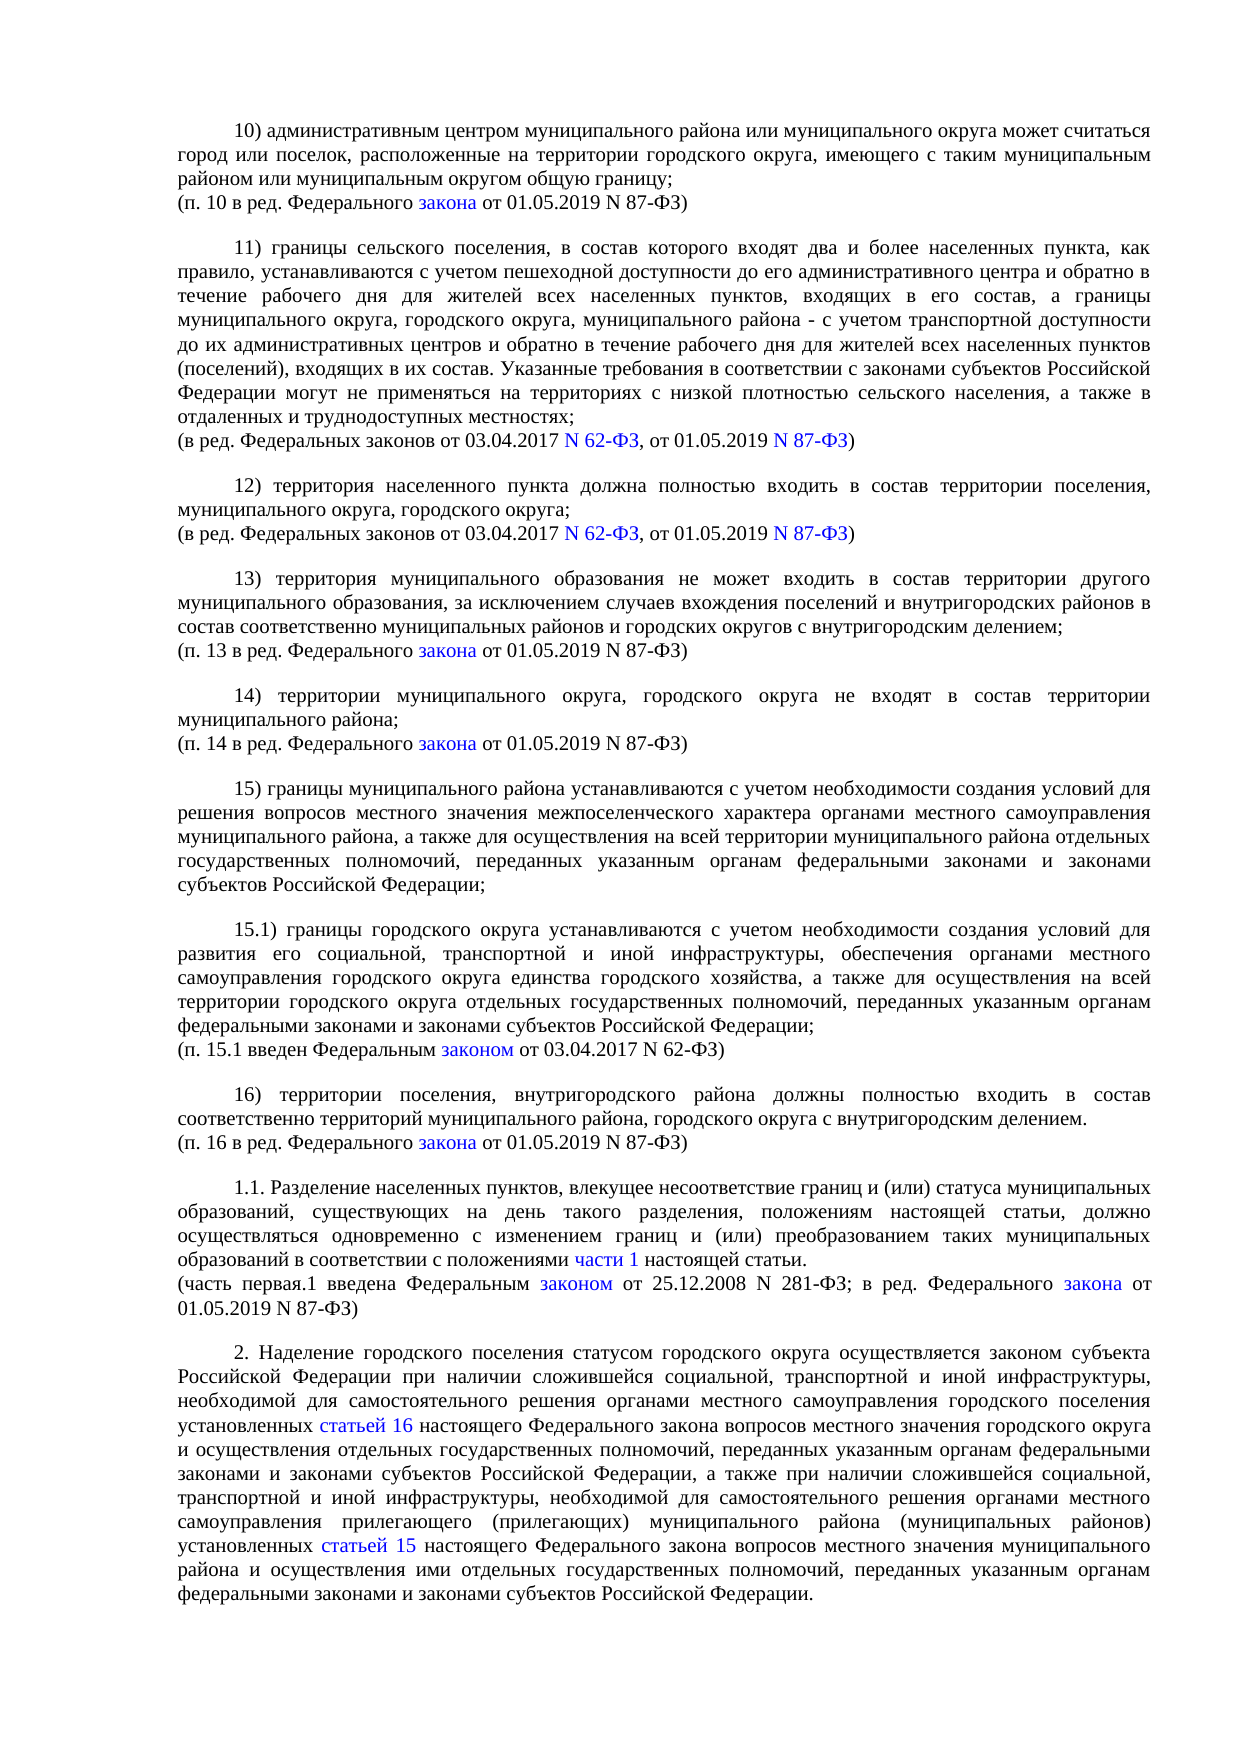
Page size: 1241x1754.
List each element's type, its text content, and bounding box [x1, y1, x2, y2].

text (в ред. Федеральных законов от 03.04.2017 N 62-ФЗ, от 01.05.2019 N 87-ФЗ) [177, 521, 1152, 545]
text (п. 14 в ред. Федерального закона от 01.05.2019 N 87-ФЗ) [177, 731, 1152, 755]
text 12) территория населенного пункта должна полностью входить в состав территории поселения, муниципального округа, городского округа; [177, 473, 1152, 521]
text 16) территории поселения, внутригородского района должны полностью входить в состав соответственно территорий муниципального района, городского округа с внутригородским делением. [177, 1082, 1152, 1130]
text (п. 16 в ред. Федерального закона от 01.05.2019 N 87-ФЗ) [177, 1130, 1152, 1154]
text 15.1) границы городского округа устанавливаются с учетом необходимости создания условий для развития его социальной, транспортной и иной инфраструктуры, обеспечения органами местного самоуправления городского округа единства городского хозяйства, а также для осуществления на всей территории городского округа отдельных государственных полномочий, переданных указанным органам федеральными законами и законами субъектов Российской Федерации; [177, 917, 1152, 1037]
text (часть первая.1 введена Федеральным законом от 25.12.2008 N 281-ФЗ; в ред. Федерального закона от 01.05.2019 N 87-ФЗ) [177, 1271, 1152, 1319]
text 13) территория муниципального образования не может входить в состав территории другого муниципального образования, за исключением случаев вхождения поселений и внутригородских районов в состав соответственно муниципальных районов и городских округов с внутригородским делением; [177, 566, 1152, 638]
text 2. Наделение городского поселения статусом городского округа осуществляется законом субъекта Российской Федерации при наличии сложившейся социальной, транспортной и иной инфраструктуры, необходимой для самостоятельного решения органами местного самоуправления городского поселения установленных статьей 16 настоящего Федерального закона вопросов местного значения городского округа и осуществления отдельных государственных полномочий, переданных указанным органам федеральными законами и законами субъектов Российской Федерации, а также при наличии сложившейся социальной, транспортной и иной инфраструктуры, необходимой для самостоятельного решения органами местного самоуправления прилегающего (прилегающих) муниципального района (муниципальных районов) установленных статьей 15 настоящего Федерального закона вопросов местного значения муниципального района и осуществления ими отдельных государственных полномочий, переданных указанным органам федеральными законами и законами субъектов Российской Федерации. [177, 1340, 1152, 1605]
text 14) территории муниципального округа, городского округа не входят в состав территории муниципального района; [177, 683, 1152, 731]
text (п. 15.1 введен Федеральным законом от 03.04.2017 N 62-ФЗ) [177, 1037, 1152, 1061]
text (в ред. Федеральных законов от 03.04.2017 N 62-ФЗ, от 01.05.2019 N 87-ФЗ) [177, 428, 1152, 452]
text 1.1. Разделение населенных пунктов, влекущее несоответствие границ и (или) статуса муниципальных образований, существующих на день такого разделения, положениям настоящей статьи, должно осуществляться одновременно с изменением границ и (или) преобразованием таких муниципальных образований в соответствии с положениями части 1 настоящей статьи. [177, 1175, 1152, 1271]
text 11) границы сельского поселения, в состав которого входят два и более населенных пункта, как правило, устанавливаются с учетом пешеходной доступности до его административного центра и обратно в течение рабочего дня для жителей всех населенных пунктов, входящих в его состав, а границы муниципального округа, городского округа, муниципального района - с учетом транспортной доступности до их административных центров и обратно в течение рабочего дня для жителей всех населенных пунктов (поселений), входящих в их состав. Указанные требования в соответствии с законами субъектов Российской Федерации могут не применяться на территориях с низкой плотностью сельского населения, а также в отдаленных и труднодоступных местностях; [177, 235, 1152, 428]
text (п. 10 в ред. Федерального закона от 01.05.2019 N 87-ФЗ) [177, 190, 1152, 214]
text (п. 13 в ред. Федерального закона от 01.05.2019 N 87-ФЗ) [177, 638, 1152, 662]
text 10) административным центром муниципального района или муниципального округа может считаться город или поселок, расположенные на территории городского округа, имеющего с таким муниципальным районом или муниципальным округом общую границу; [177, 118, 1152, 190]
text 15) границы муниципального района устанавливаются с учетом необходимости создания условий для решения вопросов местного значения межпоселенческого характера органами местного самоуправления муниципального района, а также для осуществления на всей территории муниципального района отдельных государственных полномочий, переданных указанным органам федеральными законами и законами субъектов Российской Федерации; [177, 776, 1152, 896]
